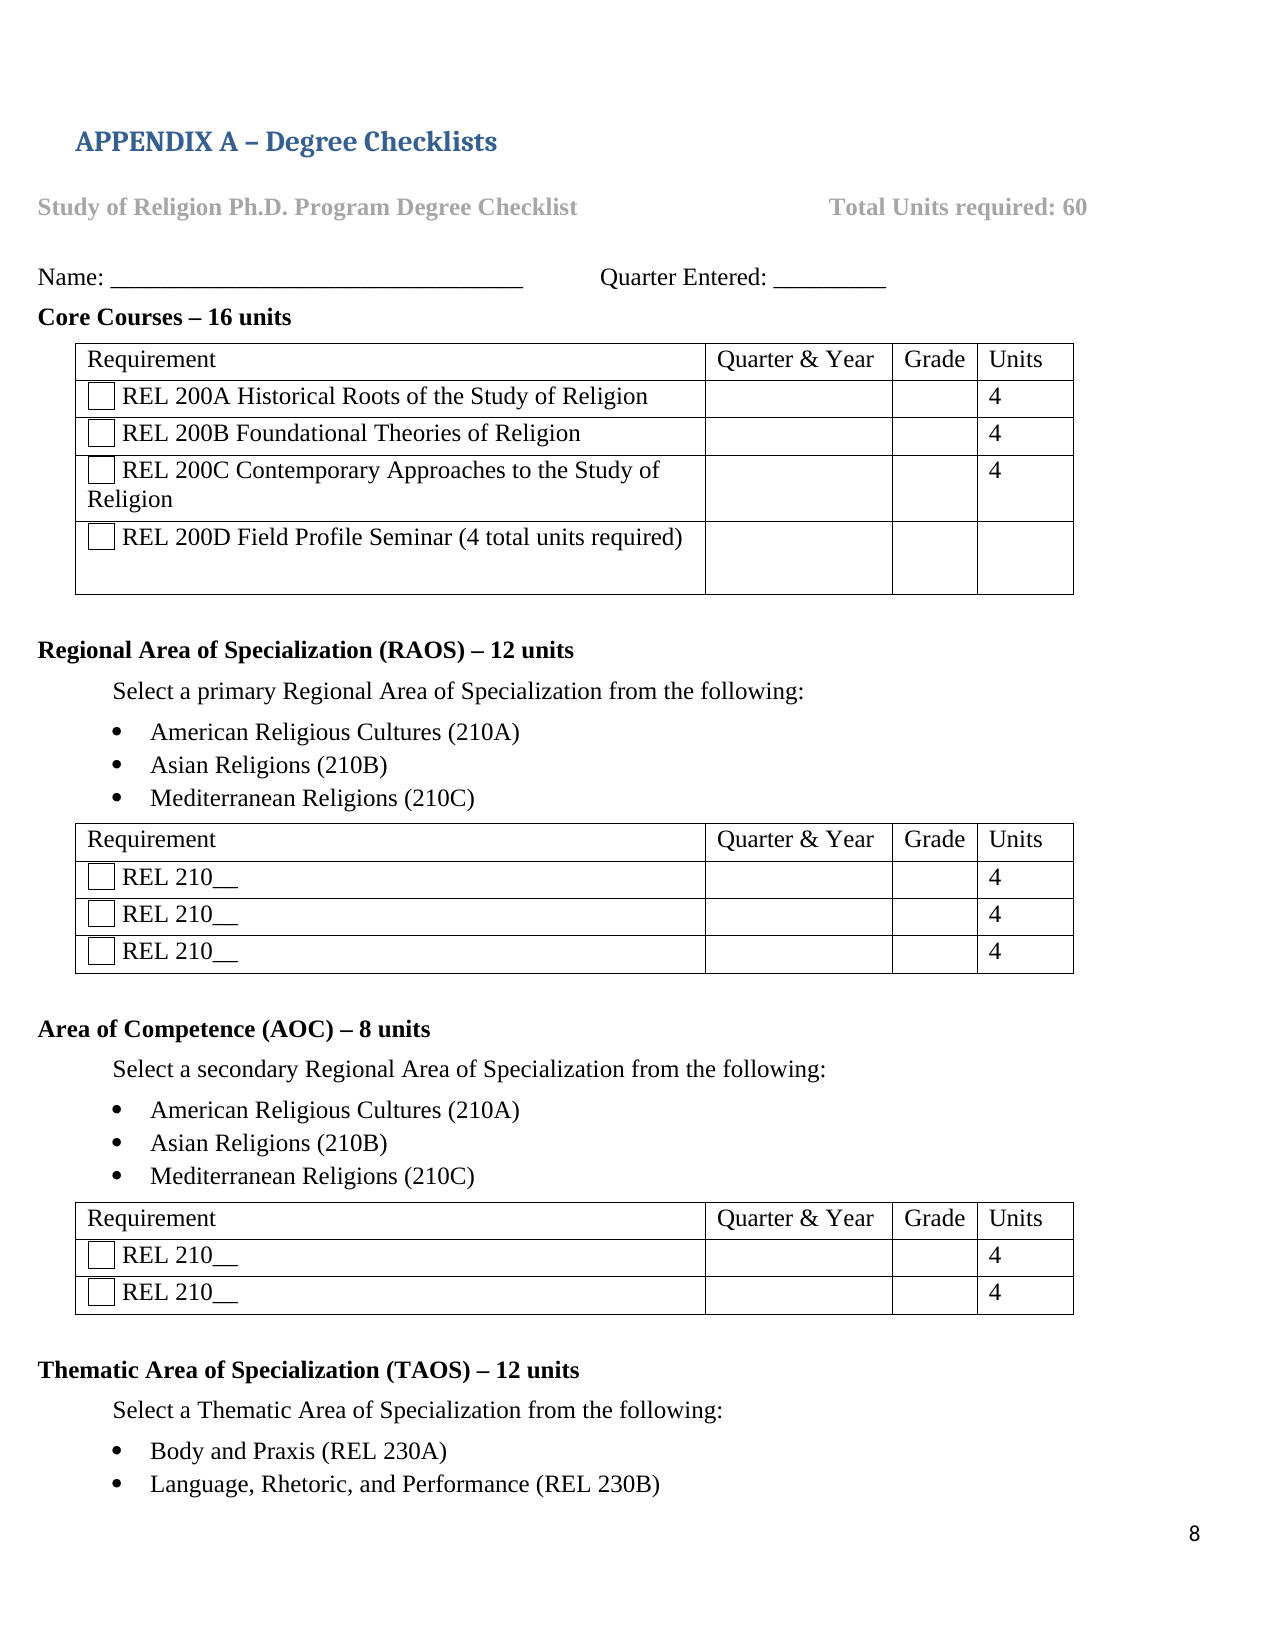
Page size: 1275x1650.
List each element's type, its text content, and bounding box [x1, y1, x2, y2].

text Name: _________________________________ Quarter Entered: _________ [37, 262, 1200, 290]
table_cell REL 200B Foundational Theories of Religion [76, 418, 705, 454]
table_cell [706, 456, 892, 521]
table_cell 4 [978, 456, 1073, 521]
table_cell [893, 899, 977, 935]
table_cell [893, 418, 977, 454]
table_cell [893, 381, 977, 417]
table_cell 4 [978, 862, 1073, 898]
table_cell REL 210__ [76, 862, 705, 898]
text Select a secondary Regional Area of Specialization from the following: [75, 1054, 1200, 1083]
table_header Requirement [76, 1203, 705, 1239]
text Regional Area of Specialization (RAOS) – 12 units [37, 636, 1200, 664]
table_cell [893, 936, 977, 972]
text Thematic Area of Specialization (TAOS) – 12 units [37, 1355, 1200, 1384]
table_header Units [978, 824, 1073, 861]
table_cell 4 [978, 936, 1073, 972]
table_header Units [978, 344, 1073, 380]
table_cell REL 210__ [76, 1240, 705, 1276]
table_cell REL 210__ [76, 936, 705, 972]
subtitle APPENDIX A – Degree Checklists [75, 125, 1200, 158]
table_cell [978, 522, 1073, 594]
text Select a primary Regional Area of Specialization from the following: [75, 676, 1200, 705]
table_header Quarter & Year [706, 344, 892, 380]
table_cell [706, 1277, 892, 1313]
table_cell 4 [978, 1240, 1073, 1276]
table_cell REL 210__ [76, 1277, 705, 1313]
table_header Grade [893, 344, 977, 380]
table_cell [893, 1240, 977, 1276]
table_header Requirement [76, 344, 705, 380]
table_cell 4 [978, 1277, 1073, 1313]
list American Religious Cultures (210A) [112, 1095, 1200, 1124]
table_cell [893, 862, 977, 898]
table_cell REL 200A Historical Roots of the Study of Religion [76, 381, 705, 417]
table_header Quarter & Year [706, 1203, 892, 1239]
table_header Quarter & Year [706, 824, 892, 861]
list Asian Religions (210B) [112, 750, 1200, 778]
table_cell 4 [978, 418, 1073, 454]
text Select a Thematic Area of Specialization from the following: [75, 1396, 1200, 1424]
table_cell [706, 522, 892, 594]
text Study of Religion Ph.D. Program Degree Checklist Total Units required: 60 [37, 192, 1237, 221]
table_cell [893, 1277, 977, 1313]
table_header Grade [893, 1203, 977, 1239]
table_cell [706, 381, 892, 417]
table_header Grade [893, 824, 977, 861]
table_header Units [978, 1203, 1073, 1239]
table_cell REL 210__ [76, 899, 705, 935]
table_cell [706, 936, 892, 972]
list American Religious Cultures (210A) [112, 717, 1200, 745]
text Area of Competence (AOC) – 8 units [37, 1014, 1200, 1043]
table_cell [893, 456, 977, 521]
list Mediterranean Religions (210C) [112, 783, 1200, 811]
table_cell [706, 899, 892, 935]
list Mediterranean Religions (210C) [112, 1161, 1200, 1190]
table_cell [706, 1240, 892, 1276]
list Body and Praxis (REL 230A) [112, 1436, 1200, 1465]
table_cell REL 200C Contemporary Approaches to the Study of Religion [76, 456, 705, 521]
table_cell 4 [978, 899, 1073, 935]
table_header Requirement [76, 824, 705, 861]
table_cell [893, 522, 977, 594]
list Asian Religions (210B) [112, 1128, 1200, 1157]
table_cell REL 200D Field Profile Seminar (4 total units required) [76, 522, 705, 594]
table_cell [706, 418, 892, 454]
table_cell [706, 862, 892, 898]
text Core Courses – 16 units [37, 302, 1200, 331]
list Language, Rhetoric, and Performance (REL 230B) [112, 1469, 1200, 1498]
table_cell 4 [978, 381, 1073, 417]
